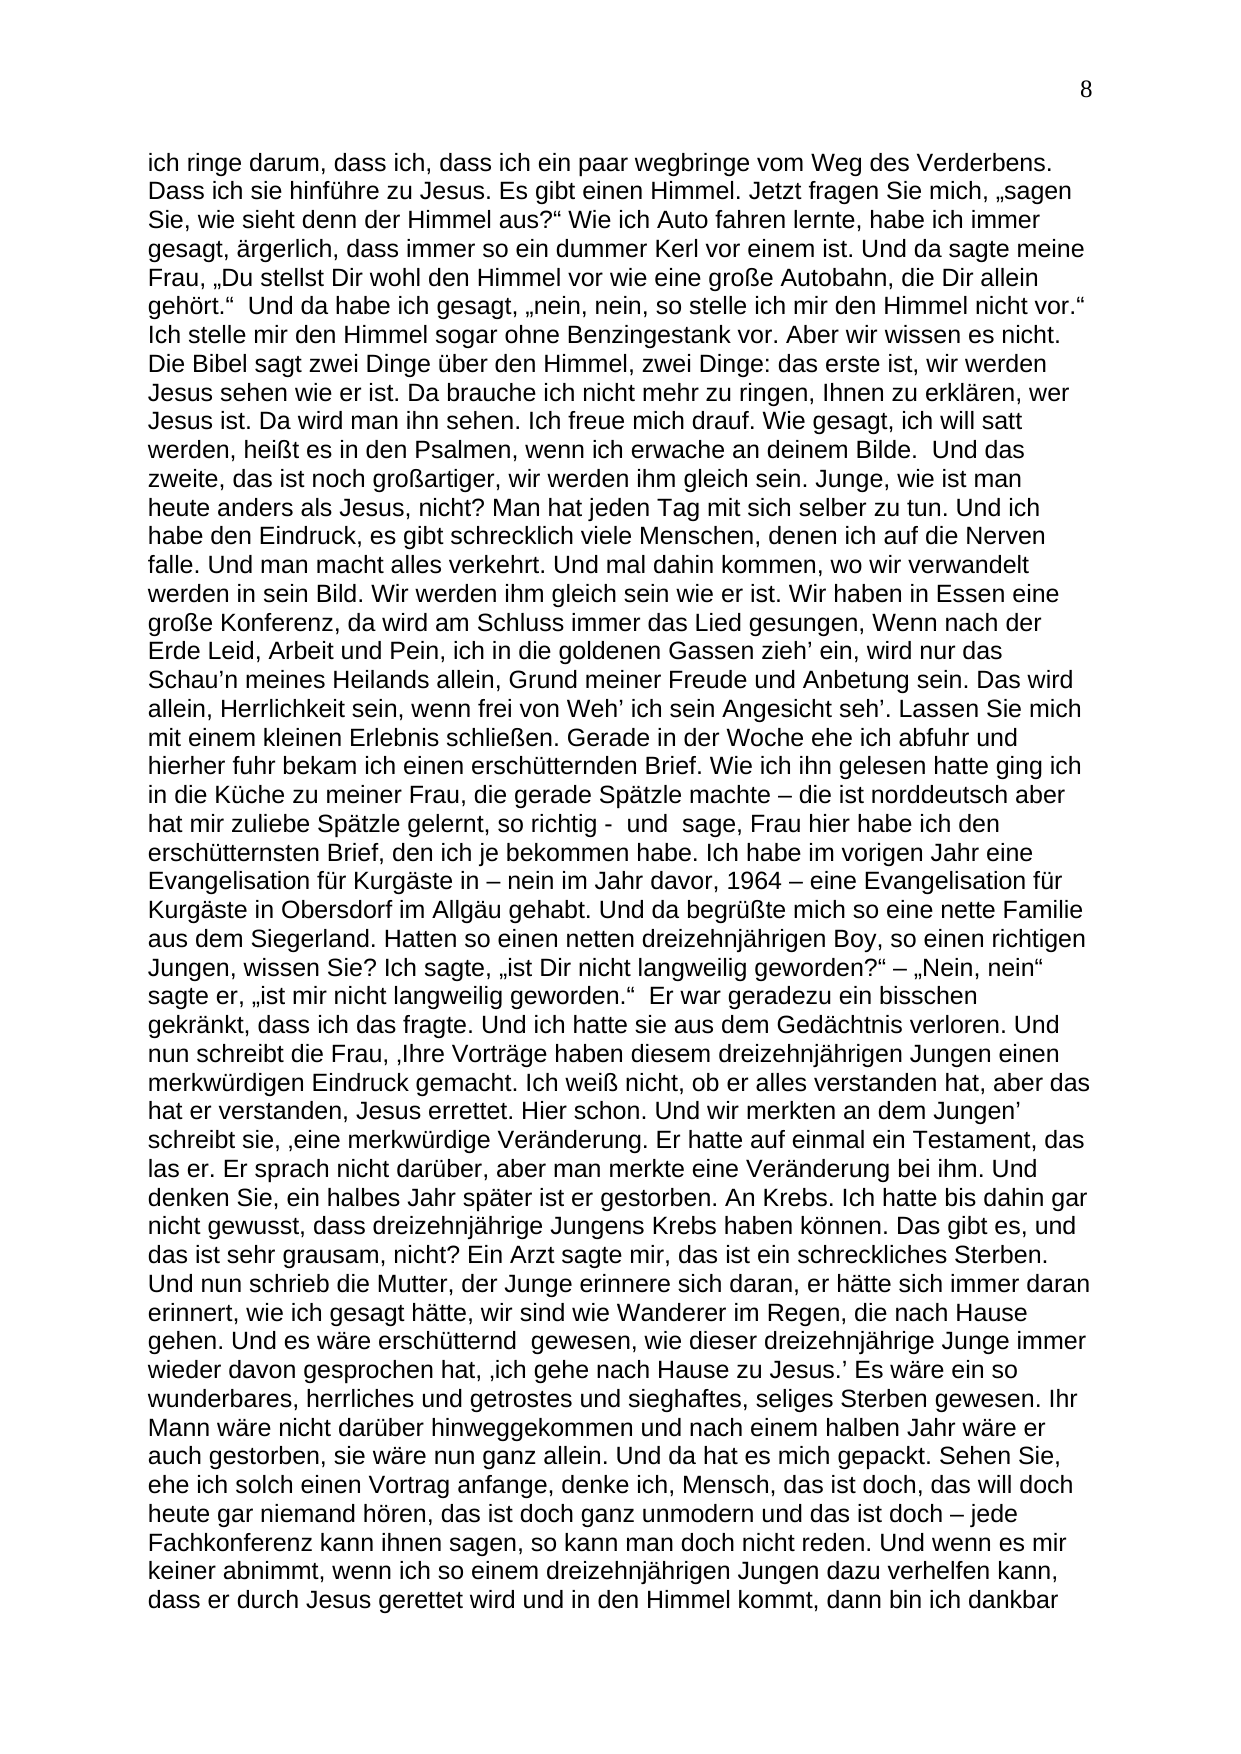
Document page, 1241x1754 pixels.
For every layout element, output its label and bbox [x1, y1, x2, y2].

text [148, 148, 1093, 1614]
